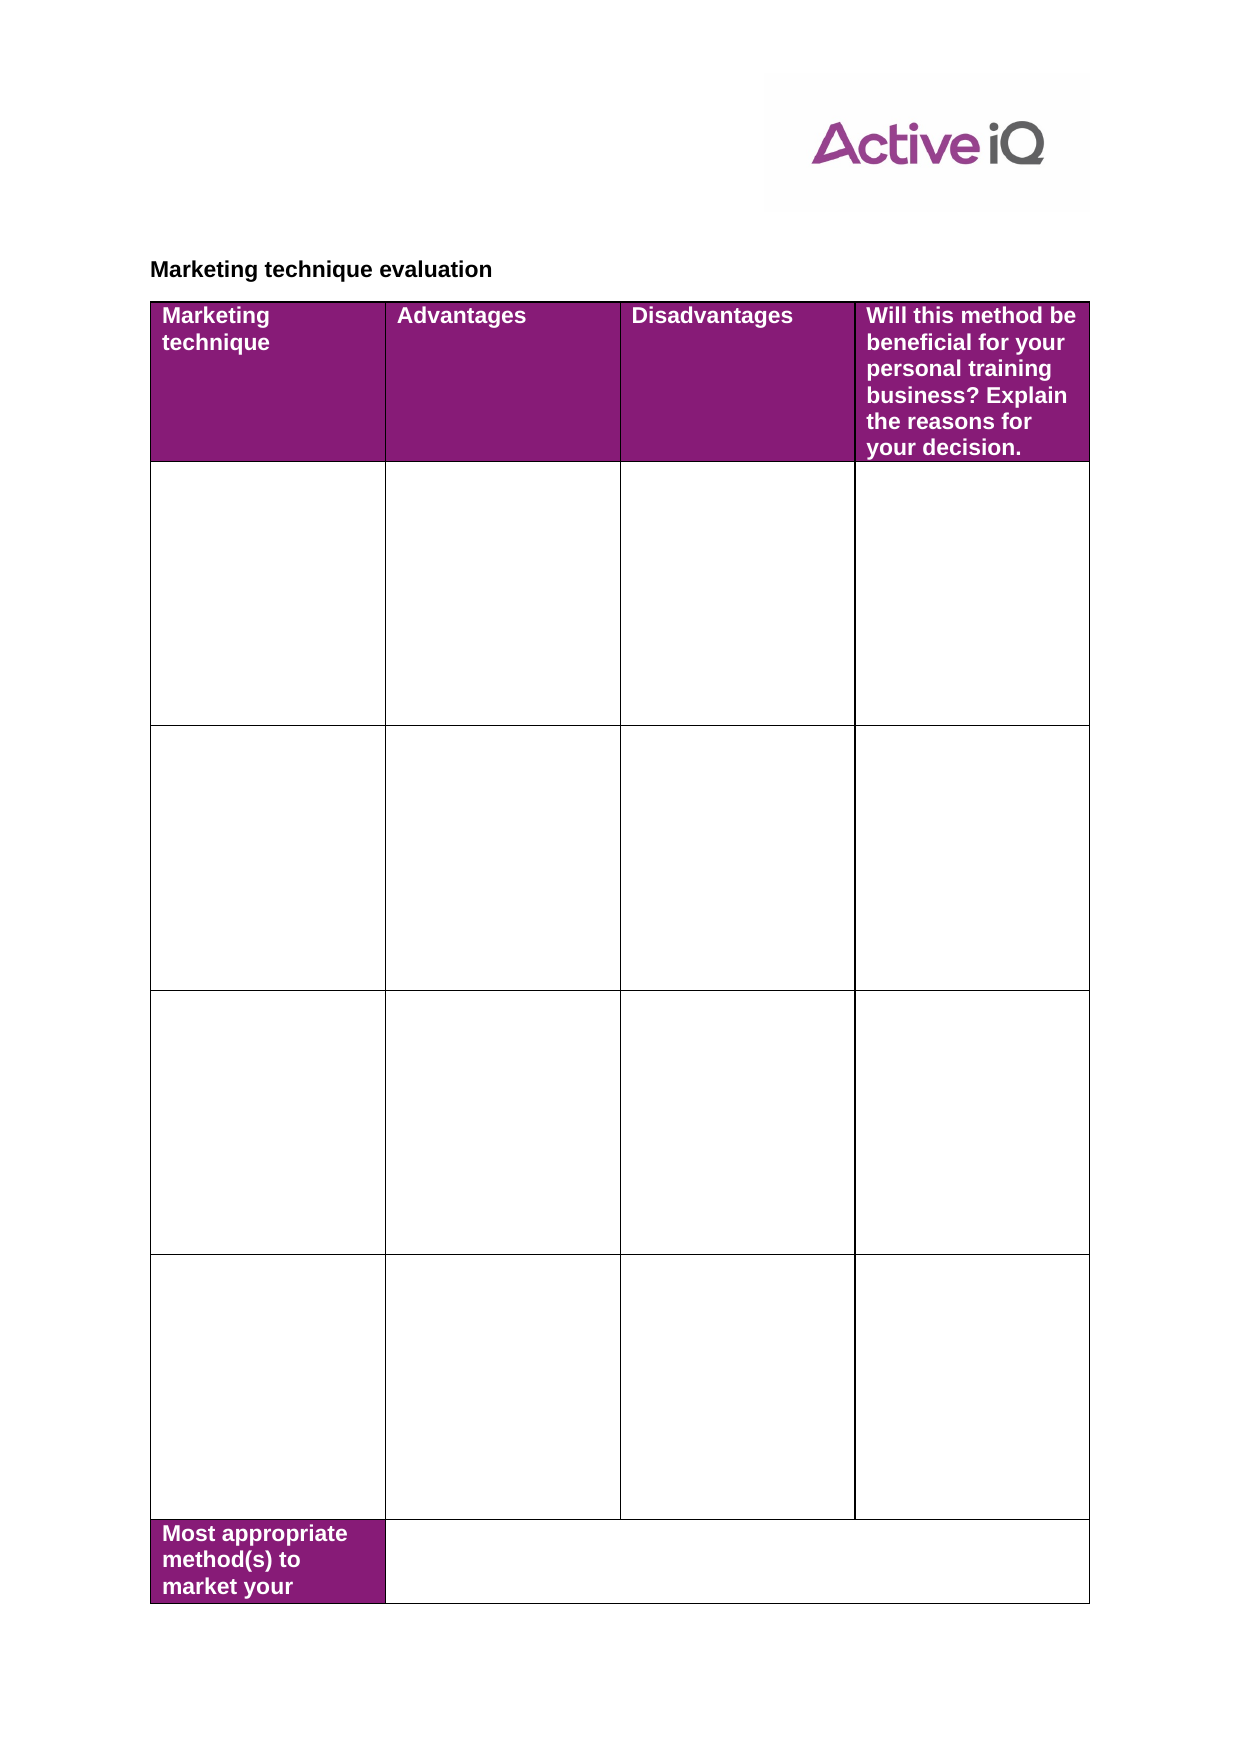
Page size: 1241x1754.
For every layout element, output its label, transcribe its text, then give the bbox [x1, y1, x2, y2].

table_cell [856, 1255, 1089, 1519]
table_cell [151, 462, 385, 725]
table_cell [386, 1255, 620, 1519]
table_header Marketing technique [151, 303, 385, 461]
table_cell [386, 462, 620, 725]
table_cell [386, 726, 620, 990]
table_header Advantages [386, 303, 620, 461]
table_cell [151, 1255, 385, 1519]
table_cell [621, 1255, 854, 1519]
table_cell Most appropriate method(s) to market your business [151, 1520, 385, 1603]
table_cell [621, 726, 854, 990]
text Marketing technique evaluation [150, 256, 1090, 283]
table_cell [856, 462, 1089, 725]
table_cell [856, 991, 1089, 1254]
table_cell [621, 462, 854, 725]
table_cell [386, 991, 620, 1254]
table_cell [386, 1520, 1089, 1603]
table_cell [856, 726, 1089, 990]
table_cell [151, 726, 385, 990]
table_header Will this method be beneficial for your personal training business? Explain the reasons for your decision. [856, 303, 1089, 461]
table_cell [621, 991, 854, 1254]
picture [764, 73, 1091, 212]
table_cell [151, 991, 385, 1254]
table_header Disadvantages [621, 303, 854, 461]
